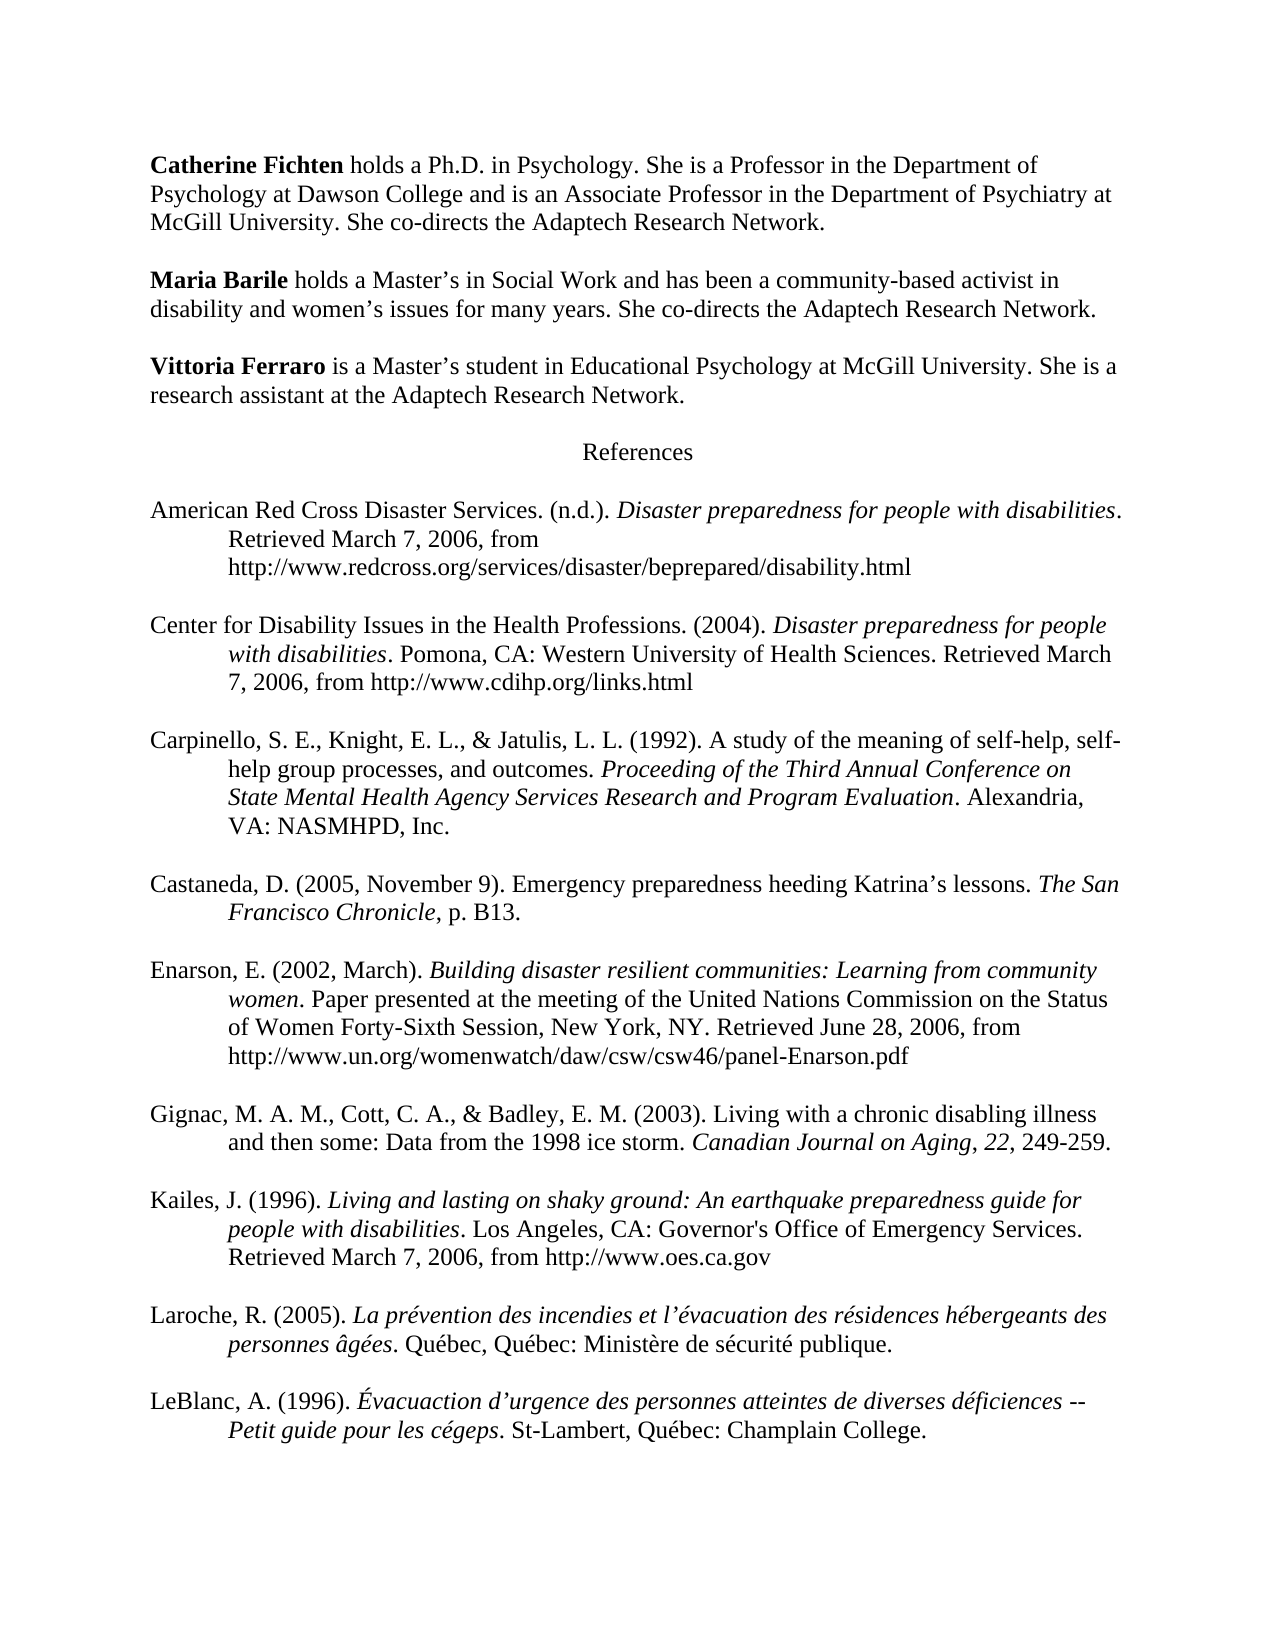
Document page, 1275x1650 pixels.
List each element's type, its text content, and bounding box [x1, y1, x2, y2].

text Enarson, E. (2002, March). Building disaster resilient communities: Learning from community women. Paper presented at the meeting of the United Nations Commission on the Status of Women Forty-Sixth Session, New York, NY. Retrieved June 28, 2006, from http://www.un.org/womenwatch/daw/csw/csw46/panel-Enarson.pdf [150, 955, 1125, 1070]
text Castaneda, D. (2005, November 9). Emergency preparedness heeding Katrina’s lessons. The San Francisco Chronicle, p. B13. [150, 869, 1125, 926]
text Center for Disability Issues in the Health Professions. (2004). Disaster preparedness for people with disabilities. Pomona, CA: Western University of Health Sciences. Retrieved March 7, 2006, from http://www.cdihp.org/links.html [150, 610, 1125, 696]
text Vittoria Ferraro is a Master’s student in Educational Psychology at McGill University. She is a research assistant at the Adaptech Research Network. [150, 351, 1125, 409]
text American Red Cross Disaster Services. (n.d.). Disaster preparedness for people with disabilities. Retrieved March 7, 2006, from http://www.redcross.org/services/disaster/beprepared/disability.html [150, 495, 1125, 581]
text Catherine Fichten holds a Ph.D. in Psychology. She is a Professor in the Department of Psychology at Dawson College and is an Associate Professor in the Department of Psychiatry at McGill University. She co-directs the Adaptech Research Network. [150, 150, 1125, 236]
text LeBlanc, A. (1996). Évacuaction d’urgence des personnes atteintes de diverses déficiences -- Petit guide pour les cégeps. St-Lambert, Québec: Champlain College. [150, 1386, 1125, 1444]
text Carpinello, S. E., Knight, E. L., & Jatulis, L. L. (1992). A study of the meaning of self-help, self-help group processes, and outcomes. Proceeding of the Third Annual Conference on State Mental Health Agency Services Research and Program Evaluation. Alexandria, VA: NASMHPD, Inc. [150, 725, 1125, 840]
text References [150, 437, 1125, 466]
text Gignac, M. A. M., Cott, C. A., & Badley, E. M. (2003). Living with a chronic disabling illness and then some: Data from the 1998 ice storm. Canadian Journal on Aging, 22, 249-259. [150, 1099, 1125, 1156]
text Kailes, J. (1996). Living and lasting on shaky ground: An earthquake preparedness guide for people with disabilities. Los Angeles, CA: Governor's Office of Emergency Services. Retrieved March 7, 2006, from http://www.oes.ca.gov [150, 1185, 1125, 1271]
text Laroche, R. (2005). La prévention des incendies et l’évacuation des résidences hébergeants des personnes âgées. Québec, Québec: Ministère de sécurité publique. [150, 1300, 1125, 1357]
text Maria Barile holds a Master’s in Social Work and has been a community-based activist in disability and women’s issues for many years. She co-directs the Adaptech Research Network. [150, 265, 1125, 322]
